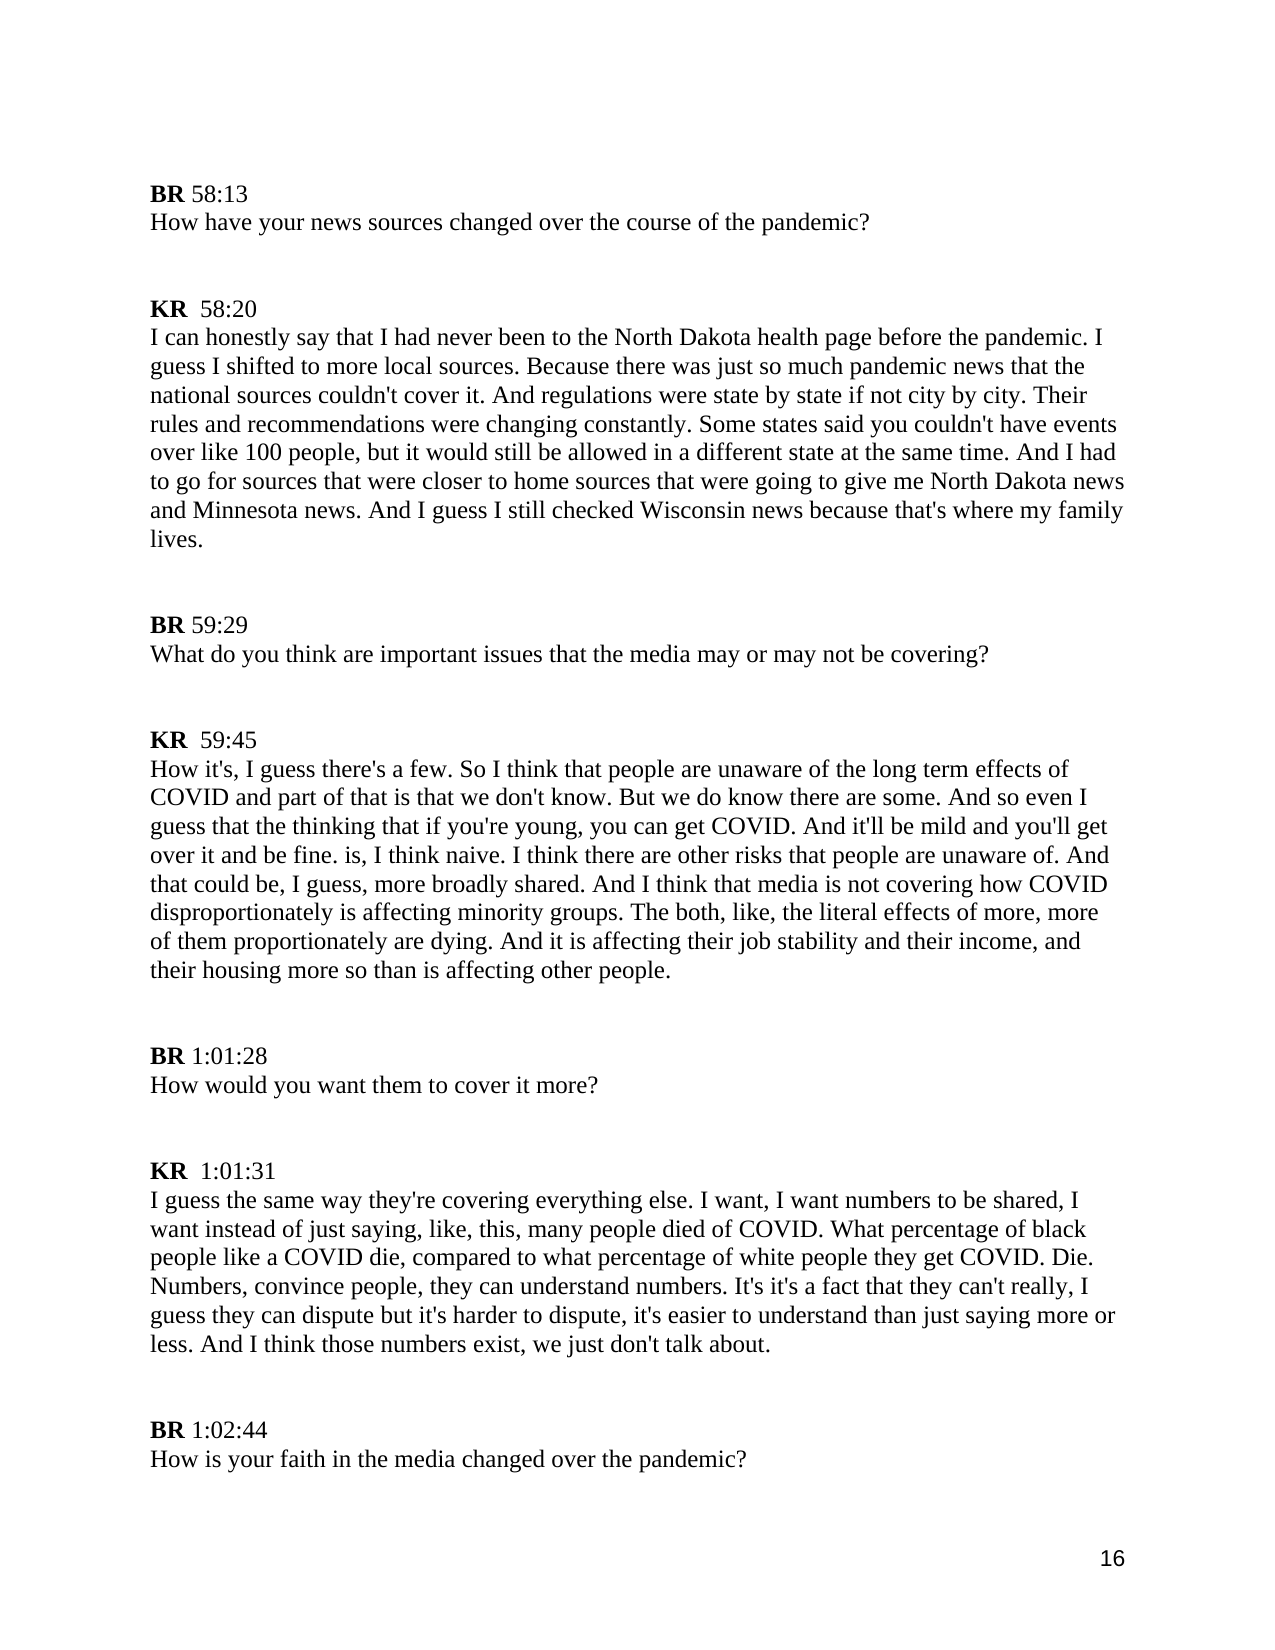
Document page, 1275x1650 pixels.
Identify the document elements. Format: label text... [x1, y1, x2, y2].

text BR 1:02:44 [150, 1415, 1125, 1444]
text BR 58:13 [150, 179, 1125, 207]
text How is your faith in the media changed over the pandemic? [150, 1444, 1125, 1472]
text KR 59:45 [150, 725, 1125, 754]
text KR 1:01:31 [150, 1156, 1125, 1185]
text BR 59:29 [150, 610, 1125, 639]
text KR 58:20 [150, 294, 1125, 322]
text I can honestly say that I had never been to the North Dakota health page before the pandemic. I guess I shifted to more local sources. Because there was just so much pandemic news that the national sources couldn't cover it. And regulations were state by state if not city by city. Their rules and recommendations were changing constantly. Some states said you couldn't have events over like 100 people, but it would still be allowed in a different state at the same time. And I had to go for sources that were closer to home sources that were going to give me North Dakota news and Minnesota news. And I guess I still checked Wisconsin news because that's where my family lives. [150, 322, 1125, 552]
text I guess the same way they're covering everything else. I want, I want numbers to be shared, I want instead of just saying, like, this, many people died of COVID. What percentage of black people like a COVID die, compared to what percentage of white people they get COVID. Die. Numbers, convince people, they can understand numbers. It's it's a fact that they can't really, I guess they can dispute but it's harder to dispute, it's easier to understand than just saying more or less. And I think those numbers exist, we just don't talk about. [150, 1185, 1125, 1357]
text How it's, I guess there's a few. So I think that people are unaware of the long term effects of COVID and part of that is that we don't know. But we do know there are some. And so even I guess that the thinking that if you're young, you can get COVID. And it'll be mild and you'll get over it and be fine. is, I think naive. I think there are other risks that people are unaware of. And that could be, I guess, more broadly shared. And I think that media is not covering how COVID disproportionately is affecting minority groups. The both, like, the literal effects of more, more of them proportionately are dying. And it is affecting their job stability and their income, and their housing more so than is affecting other people. [150, 754, 1125, 984]
text How have your news sources changed over the course of the pandemic? [150, 207, 1125, 236]
text What do you think are important issues that the media may or may not be covering? [150, 639, 1125, 667]
text BR 1:01:28 [150, 1041, 1125, 1070]
text How would you want them to cover it more? [150, 1070, 1125, 1099]
